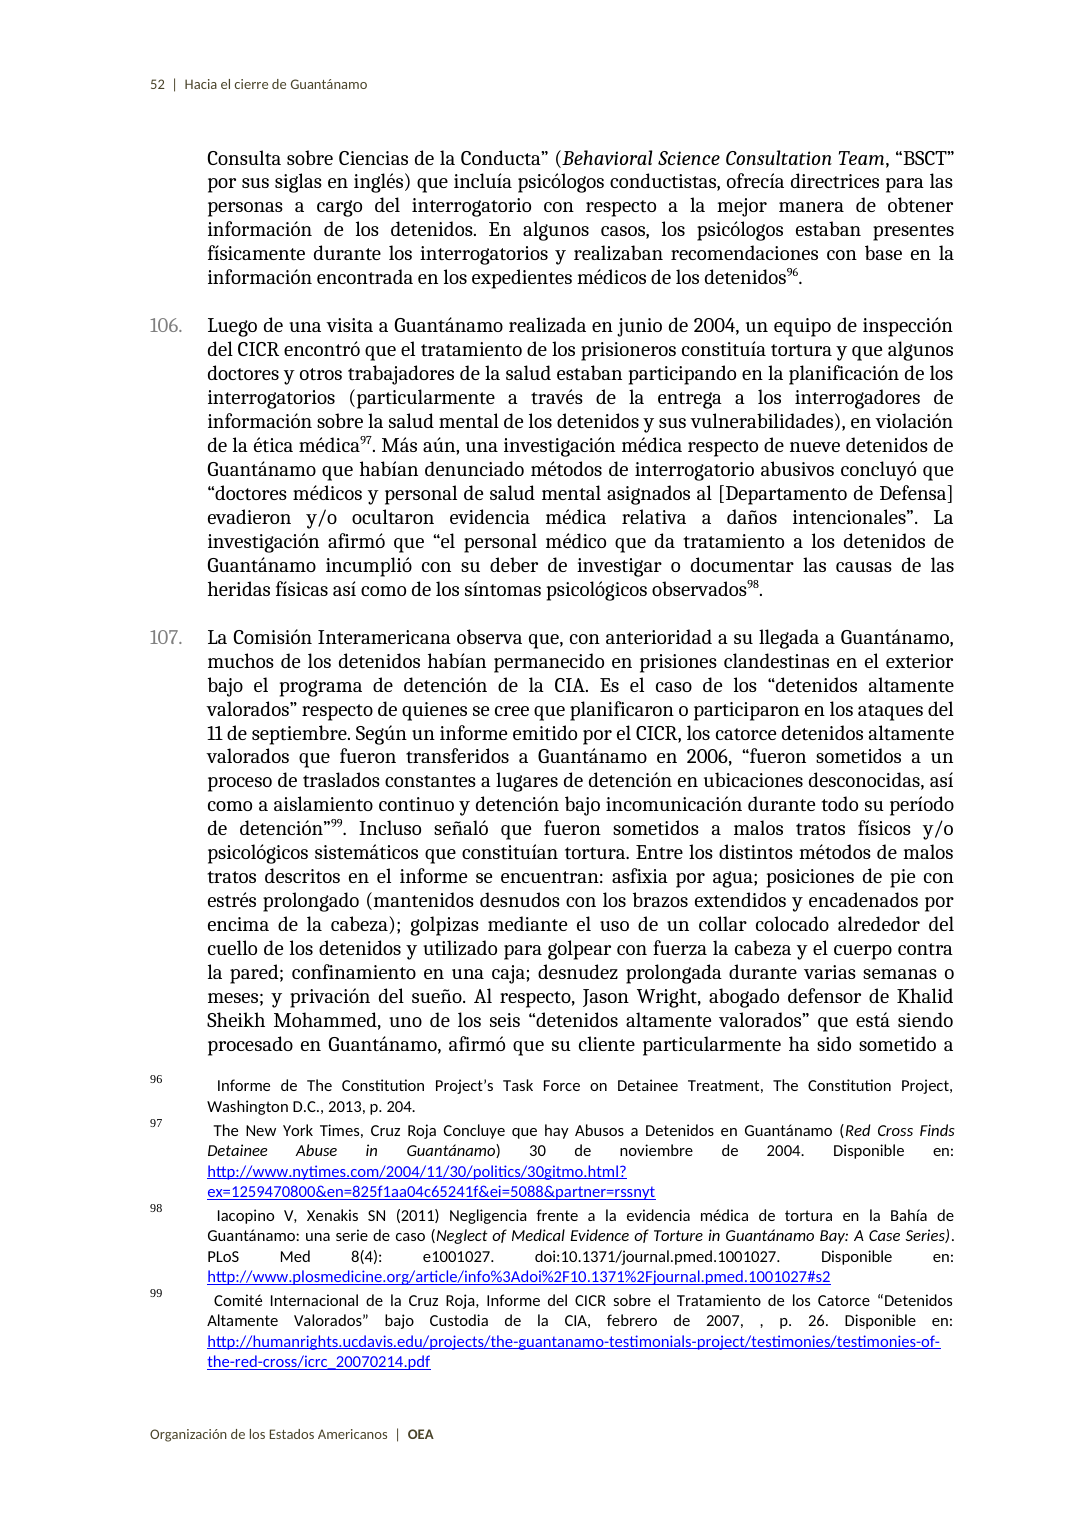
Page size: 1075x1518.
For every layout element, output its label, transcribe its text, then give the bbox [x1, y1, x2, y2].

list La CIA y el Departamento de Defensa designaron profesionales de la salud para monitorear el uso de técnicas de interrogatorio mejoradas en Guantánamo. Con respecto a la técnica de privación del sueño, el memorando dirigido a la CIA señala que “funcionarios con entrenamiento médico están disponibles para intervenir e intervendrán en el evento no probable de una reacción anormal”. Un “Equipo de Consulta sobre Ciencias de la Conducta” (Behavioral Science Consultation Team, “BSCT” por sus siglas en inglés) que incluía psicólogos conductistas, ofrecía directrices para las personas a cargo del interrogatorio con respecto a la mejor manera de obtener información de los detenidos. En algunos casos, los psicólogos estaban presentes físicamente durante los interrogatorios y realizaban recomendaciones con base en la información encontrada en los expedientes médicos de los detenidos. [150, 146, 955, 290]
list Luego de una visita a Guantánamo realizada en junio de 2004, un equipo de inspección del CICR encontró que el tratamiento de los prisioneros constituía tortura y que algunos doctores y otros trabajadores de la salud estaban participando en la planificación de los interrogatorios (particularmente a través de la entrega a los interrogadores de información sobre la salud mental de los detenidos y sus vulnerabilidades), en violación de la ética médica. Más aún, una investigación médica respecto de nueve detenidos de Guantánamo que habían denunciado métodos de interrogatorio abusivos concluyó que “doctores médicos y personal de salud mental asignados al [Departamento de Defensa] evadieron y/o ocultaron evidencia médica relativa a daños intencionales”. La investigación afirmó que “el personal médico que da tratamiento a los detenidos de Guantánamo incumplió con su deber de investigar o documentar las causas de las heridas físicas así como de los síntomas psicológicos observados. [150, 314, 955, 601]
list La Comisión Interamericana observa que, con anterioridad a su llegada a Guantánamo, muchos de los detenidos habían permanecido en prisiones clandestinas en el exterior bajo el programa de detención de la CIA. Es el caso de los “detenidos altamente valorados” respecto de quienes se cree que planificaron o participaron en los ataques del 11 de septiembre. Según un informe emitido por el CICR, los catorce detenidos altamente valorados que fueron transferidos a Guantánamo en 2006, “fueron sometidos a un proceso de traslados constantes a lugares de detención en ubicaciones desconocidas, así como a aislamiento continuo y detención bajo incomunicación durante todo su período de detención”. Incluso señaló que fueron sometidos a malos tratos físicos y/o psicológicos sistemáticos que constituían tortura. Entre los distintos métodos de malos tratos descritos en el informe se encuentran: asfixia por agua; posiciones de pie con estrés prolongado (mantenidos desnudos con los brazos extendidos y encadenados por encima de la cabeza); golpizas mediante el uso de un collar colocado alrededor del cuello de los detenidos y utilizado para golpear con fuerza la cabeza y el cuerpo contra la pared; confinamiento en una caja; desnudez prolongada durante varias semanas o meses; y privación del sueño. Al respecto, Jason Wright, abogado defensor de Khalid Sheikh Mohammed, uno de los seis “detenidos altamente valorados” que está siendo procesado en Guantánamo, afirmó que su cliente particularmente ha sido sometido a niveles de tortura “que sobrepasan la comprensión”. De conformidad con información desclasificada, la CIA lo sometió a ahogamiento simulado 183 veces, así como también fue sometido a más de una semana de privación del sueño, a lo que se suman amenazas de muerte a su familia. [150, 625, 955, 1057]
